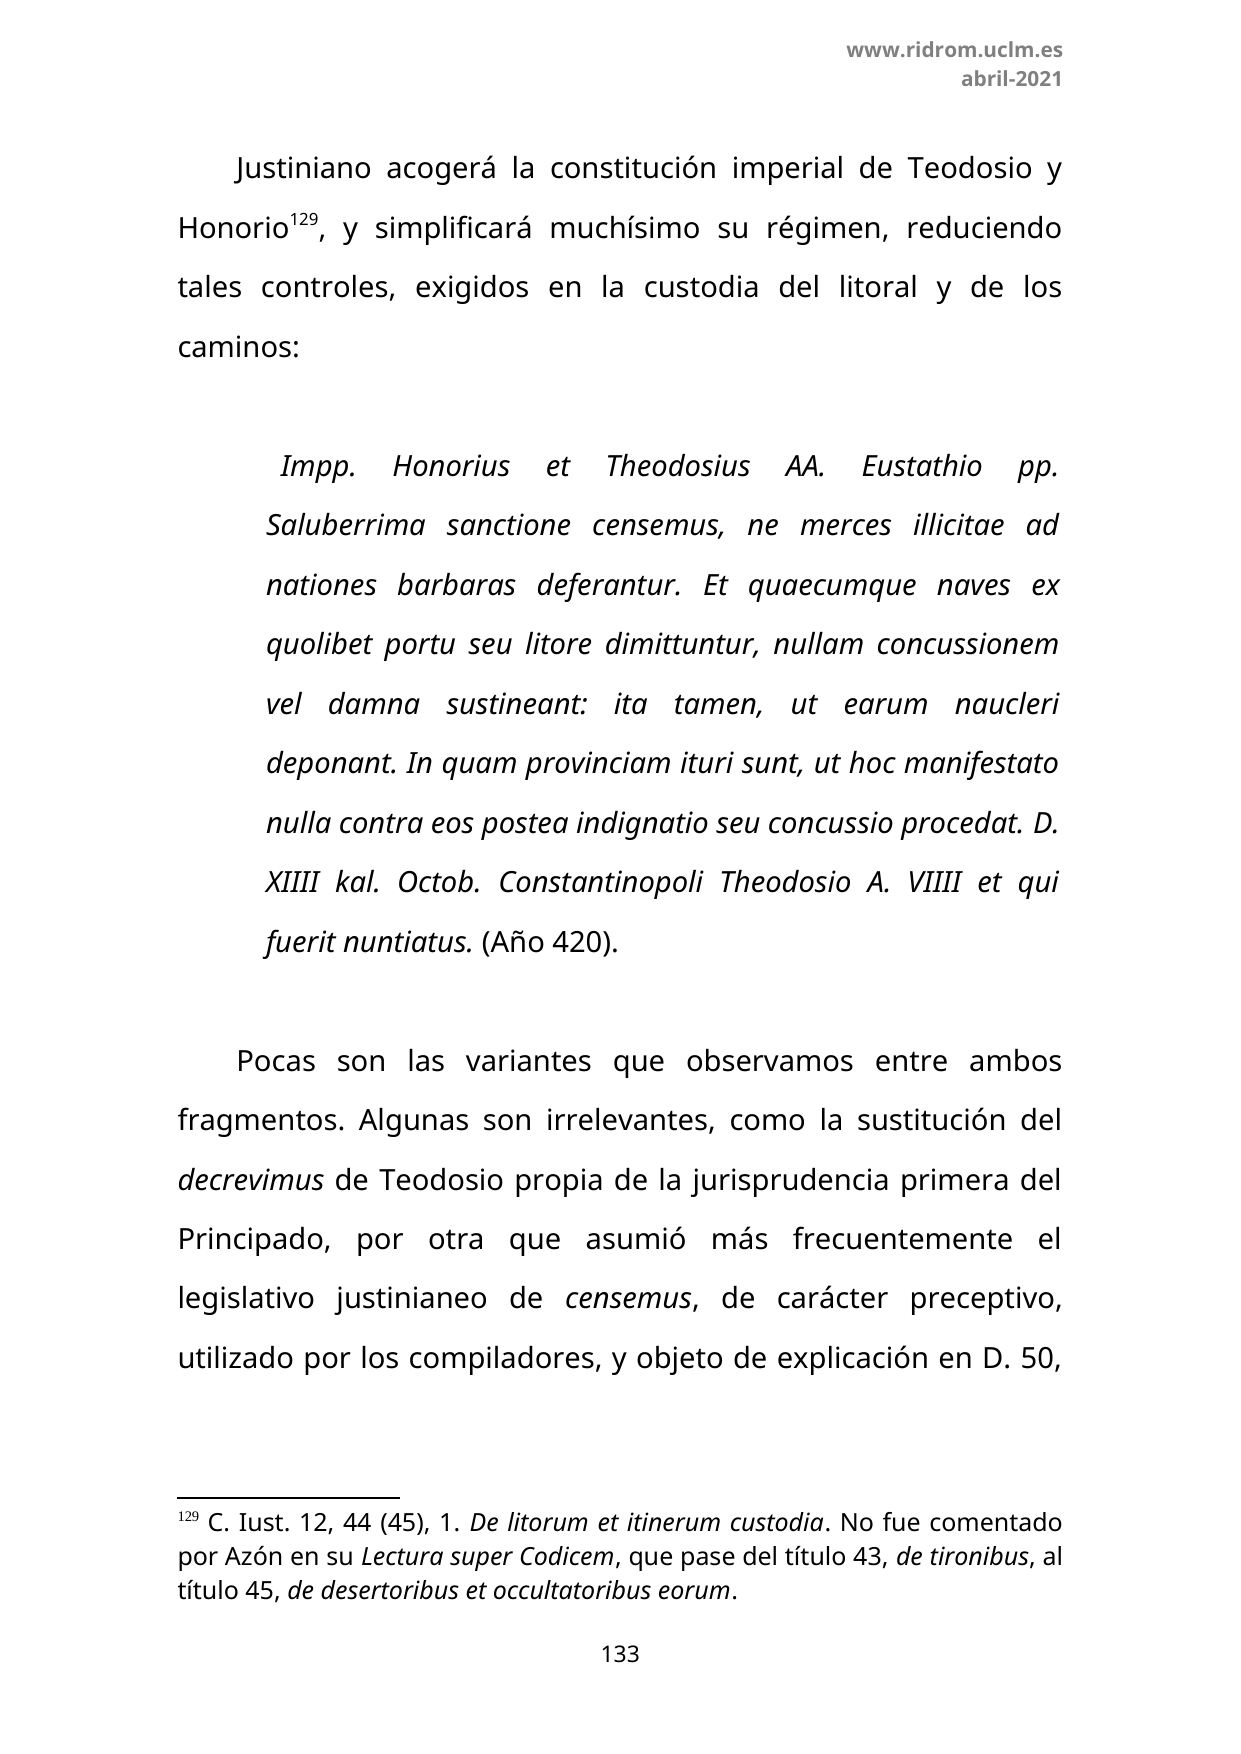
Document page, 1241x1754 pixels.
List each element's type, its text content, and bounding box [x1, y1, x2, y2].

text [177, 1040, 1063, 1377]
text Justiniano acogerá la constitución imperial de Teodosio y Honorio, y simplificará muchísimo su régimen, reduciendo tales controles, exigidos en la custodia del litoral y de los caminos: [177, 148, 1063, 366]
text Impp. Honorius et Theodosius AA. Eustathio pp. Saluberrima sanctione censemus, ne merces illicitae ad nationes barbaras deferantur. Et quaecumque naves ex quolibet portu seu litore dimittuntur, nullam concussionem vel damna sustineant: ita tamen, ut earum naucleri deponant. In quam provinciam ituri sunt, ut hoc manifestato nulla contra eos postea indignatio seu concussio procedat. D. XIIII kal. Octob. Constantinopoli Theodosio A. VIIII et qui fuerit nuntiatus. (Año 420). [266, 445, 1063, 961]
